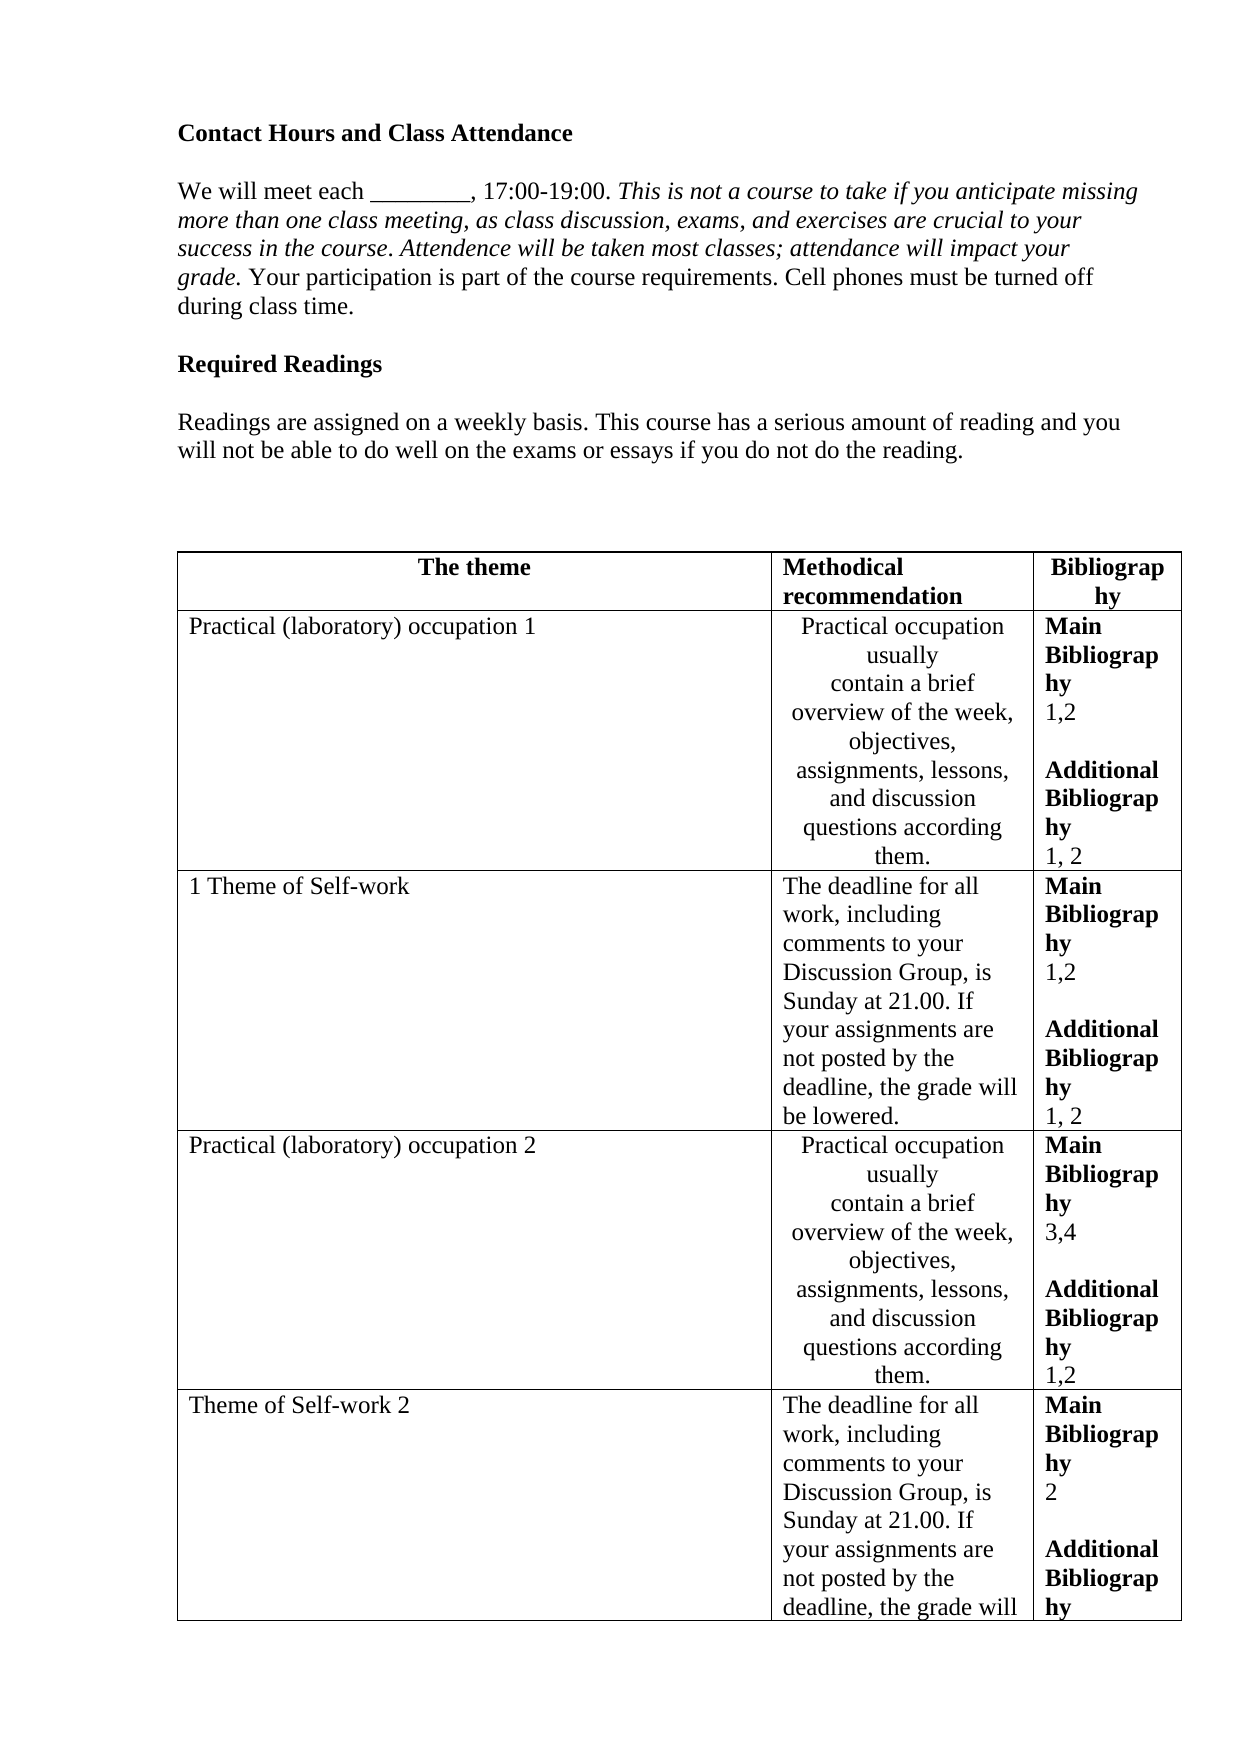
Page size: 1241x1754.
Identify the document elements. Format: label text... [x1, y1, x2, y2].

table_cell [178, 1390, 771, 1620]
table_header The theme [178, 553, 771, 610]
text Contact Hours and Class Attendance [177, 118, 1152, 147]
table_cell Practical occupation usually contain a brief overview of the week, objectives, assignments, lessons, and discussion questions according them. [772, 611, 1033, 870]
table_cell Main Bibliography 1,2 Additional Bibliography 1, 2 [1034, 611, 1181, 870]
table_cell Practical (laboratory) occupation 1 [178, 611, 771, 870]
table_cell Main Bibliography 1,2 Additional Bibliography 1, 2 [1034, 871, 1181, 1129]
table_cell Practical occupation usually contain a brief overview of the week, objectives, assignments, lessons, and discussion questions according them. [772, 1131, 1033, 1389]
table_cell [1034, 1390, 1181, 1620]
text Required Readings [177, 349, 1152, 378]
text Readings are assigned on a weekly basis. This course has a serious amount of reading and you will not be able to do well on the exams or essays if you do not do the reading. [177, 407, 1152, 464]
table_cell Practical (laboratory) occupation 2 [178, 1131, 771, 1389]
table_header Bibliography [1034, 553, 1181, 610]
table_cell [772, 1390, 1033, 1620]
table_cell 1 Theme of Self-work [178, 871, 771, 1129]
table_cell Main Bibliography 3,4 Additional Bibliography 1,2 [1034, 1131, 1181, 1389]
text We will meet each ________, 17:00-19:00. This is not a course to take if you anticipate missing more than one class meeting, as class discussion, exams, and exercises are crucial to your success in the course. Attendence will be taken most classes; attendance will impact your grade. Your participation is part of the course requirements. Cell phones must be turned off during class time. [177, 176, 1152, 320]
table_header Methodical recommendation [772, 553, 1033, 610]
